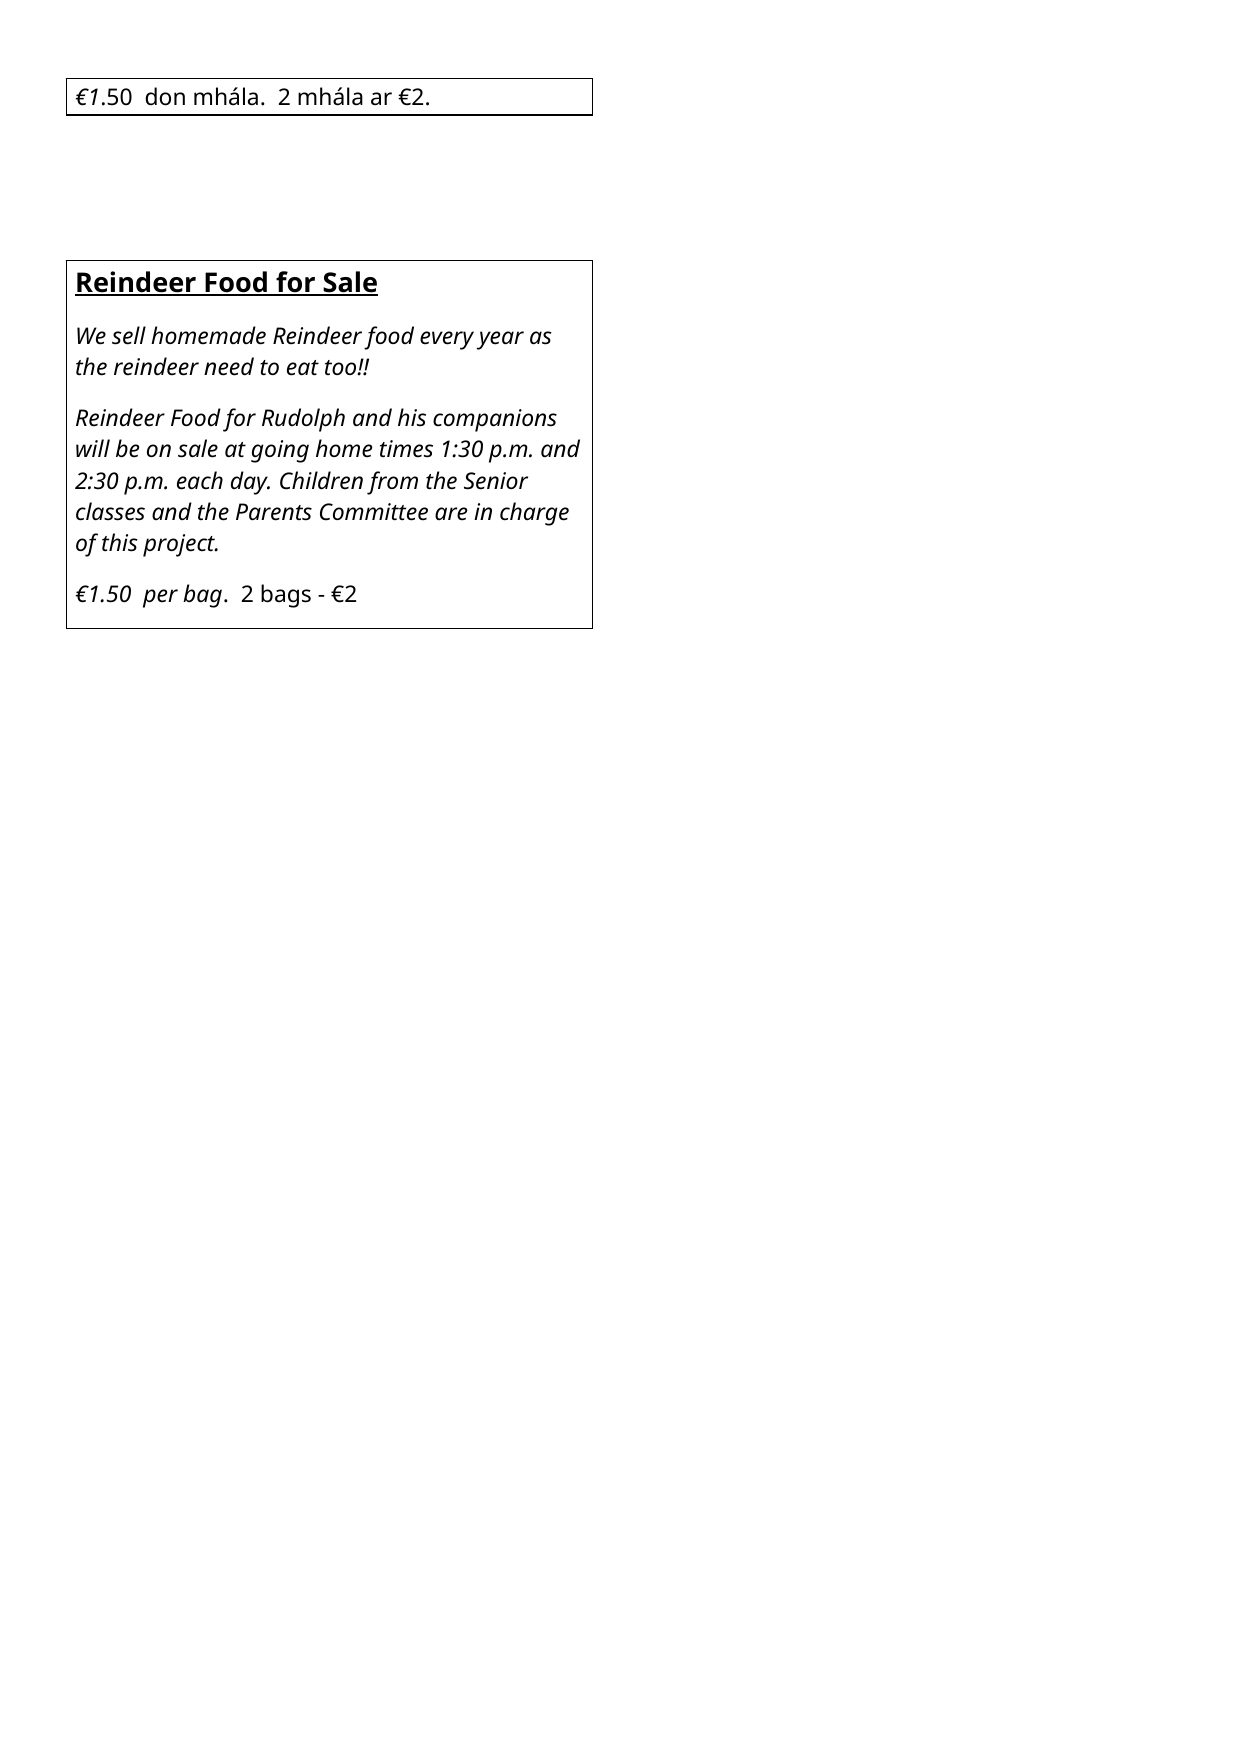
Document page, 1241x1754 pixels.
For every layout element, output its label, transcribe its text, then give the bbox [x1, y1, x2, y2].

text Reindeer Food for Rudolph and his companions will be on sale at going home times 1:30 p.m. and 2:30 p.m. each day. Children from the Senior classes and the Parents Committee are in charge of this project. [67, 399, 592, 575]
text €1.50 per bag. 2 bags - €2 [67, 575, 592, 628]
text €1.50 don mhála. 2 mhála ar €2. [67, 79, 592, 114]
text Reindeer Food for Sale [67, 261, 592, 317]
text We sell homemade Reindeer food every year as the reindeer need to eat too!! [67, 317, 592, 399]
